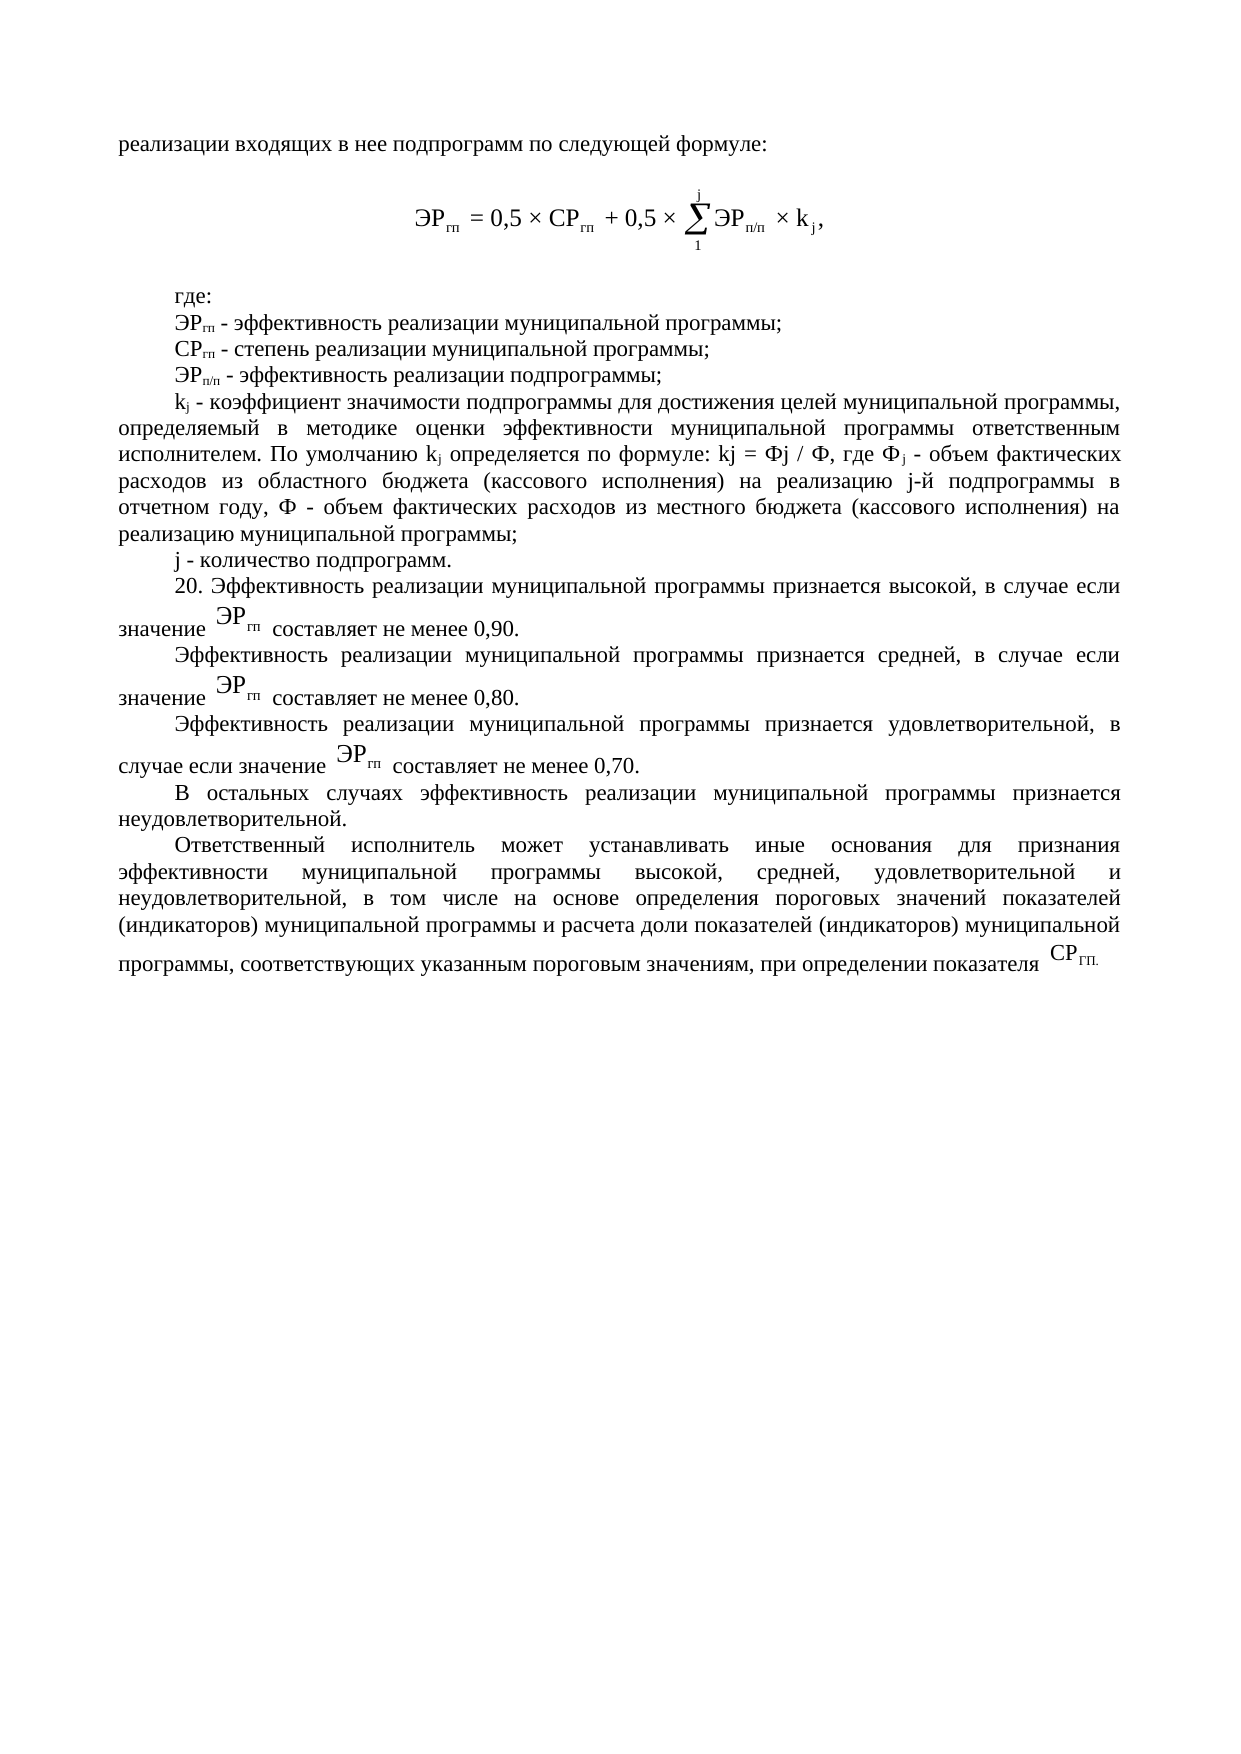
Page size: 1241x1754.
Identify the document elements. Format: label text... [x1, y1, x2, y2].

text ЭРп/п - эффективность реализации подпрограммы; [118, 361, 1122, 388]
text СРгп - степень реализации муниципальной программы; [118, 335, 1122, 361]
text Ответственный исполнитель может устанавливать иные основания для признания эффективности муниципальной программы высокой, средней, удовлетворительной и неудовлетворительной, в том числе на основе определения пороговых значений показателей (индикаторов) муниципальной программы и расчета доли показателей (индикаторов) муниципальной программы, соответствующих указанным пороговым значениям, при определении показателя [118, 832, 1122, 976]
text j - количество подпрограмм. [118, 546, 1122, 572]
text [118, 130, 1122, 156]
text В остальных случаях эффективность реализации муниципальной программы признается неудовлетворительной. [118, 779, 1122, 832]
text ЭРгп - эффективность реализации муниципальной программы; [118, 309, 1122, 335]
text где: [118, 282, 1122, 309]
text 20. Эффективность реализации муниципальной программы признается высокой, в случае если значение составляет не менее 0,90. [118, 572, 1122, 641]
text Эффективность реализации муниципальной программы признается удовлетворительной, в случае если значение составляет не менее 0,70. [118, 710, 1122, 779]
text kj - коэффициент значимости подпрограммы для достижения целей муниципальной программы, определяемый в методике оценки эффективности муниципальной программы ответственным исполнителем. По умолчанию kj определяется по формуле: kj = Фj / Ф, где Фj - объем фактических расходов из областного бюджета (кассового исполнения) на реализацию j-й подпрограммы в отчетном году, Ф - объем фактических расходов из местного бюджета (кассового исполнения) на реализацию муниципальной программы; [118, 388, 1122, 546]
text Эффективность реализации муниципальной программы признается средней, в случае если значение составляет не менее 0,80. [118, 641, 1122, 710]
